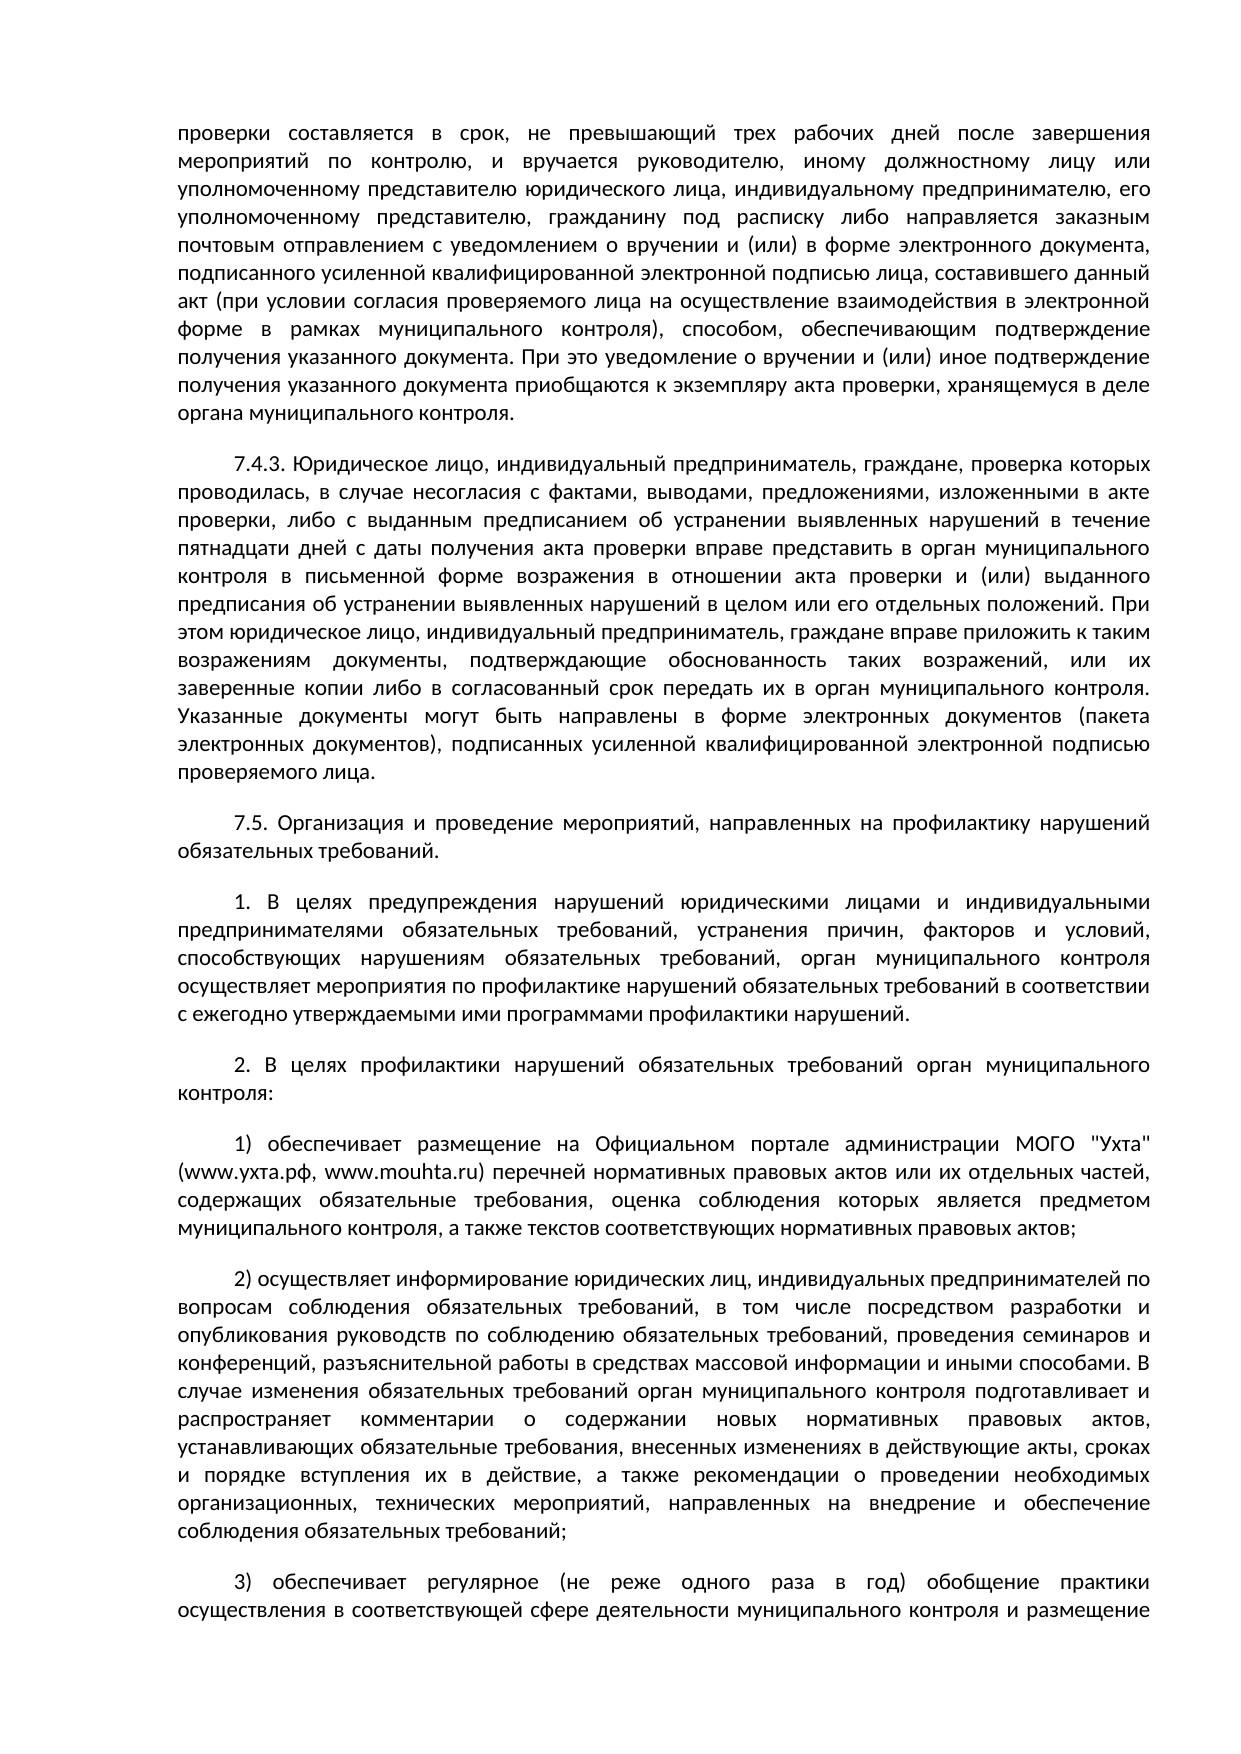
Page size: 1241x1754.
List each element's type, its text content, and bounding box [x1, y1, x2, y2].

text 1. В целях предупреждения нарушений юридическими лицами и индивидуальными предпринимателями обязательных требований, устранения причин, факторов и условий, способствующих нарушениям обязательных требований, орган муниципального контроля осуществляет мероприятия по профилактике нарушений обязательных требований в соответствии с ежегодно утверждаемыми ими программами профилактики нарушений. [177, 887, 1152, 1027]
text 2. В целях профилактики нарушений обязательных требований орган муниципального контроля: [177, 1050, 1152, 1106]
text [177, 118, 1152, 426]
text 2) осуществляет информирование юридических лиц, индивидуальных предпринимателей по вопросам соблюдения обязательных требований, в том числе посредством разработки и опубликования руководств по соблюдению обязательных требований, проведения семинаров и конференций, разъяснительной работы в средствах массовой информации и иными способами. В случае изменения обязательных требований орган муниципального контроля подготавливает и распространяет комментарии о содержании новых нормативных правовых актов, устанавливающих обязательные требования, внесенных изменениях в действующие акты, сроках и порядке вступления их в действие, а также рекомендации о проведении необходимых организационных, технических мероприятий, направленных на внедрение и обеспечение соблюдения обязательных требований; [177, 1264, 1152, 1544]
text 1) обеспечивает размещение на Официальном портале администрации МОГО "Ухта" (www.ухта.рф, www.mouhta.ru) перечней нормативных правовых актов или их отдельных частей, содержащих обязательные требования, оценка соблюдения которых является предметом муниципального контроля, а также текстов соответствующих нормативных правовых актов; [177, 1129, 1152, 1241]
text 7.4.3. Юридическое лицо, индивидуальный предприниматель, граждане, проверка которых проводилась, в случае несогласия с фактами, выводами, предложениями, изложенными в акте проверки, либо с выданным предписанием об устранении выявленных нарушений в течение пятнадцати дней с даты получения акта проверки вправе представить в орган муниципального контроля в письменной форме возражения в отношении акта проверки и (или) выданного предписания об устранении выявленных нарушений в целом или его отдельных положений. При этом юридическое лицо, индивидуальный предприниматель, граждане вправе приложить к таким возражениям документы, подтверждающие обоснованность таких возражений, или их заверенные копии либо в согласованный срок передать их в орган муниципального контроля. Указанные документы могут быть направлены в форме электронных документов (пакета электронных документов), подписанных усиленной квалифицированной электронной подписью проверяемого лица. [177, 449, 1152, 786]
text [177, 1567, 1152, 1623]
text 7.5. Организация и проведение мероприятий, направленных на профилактику нарушений обязательных требований. [177, 808, 1152, 864]
